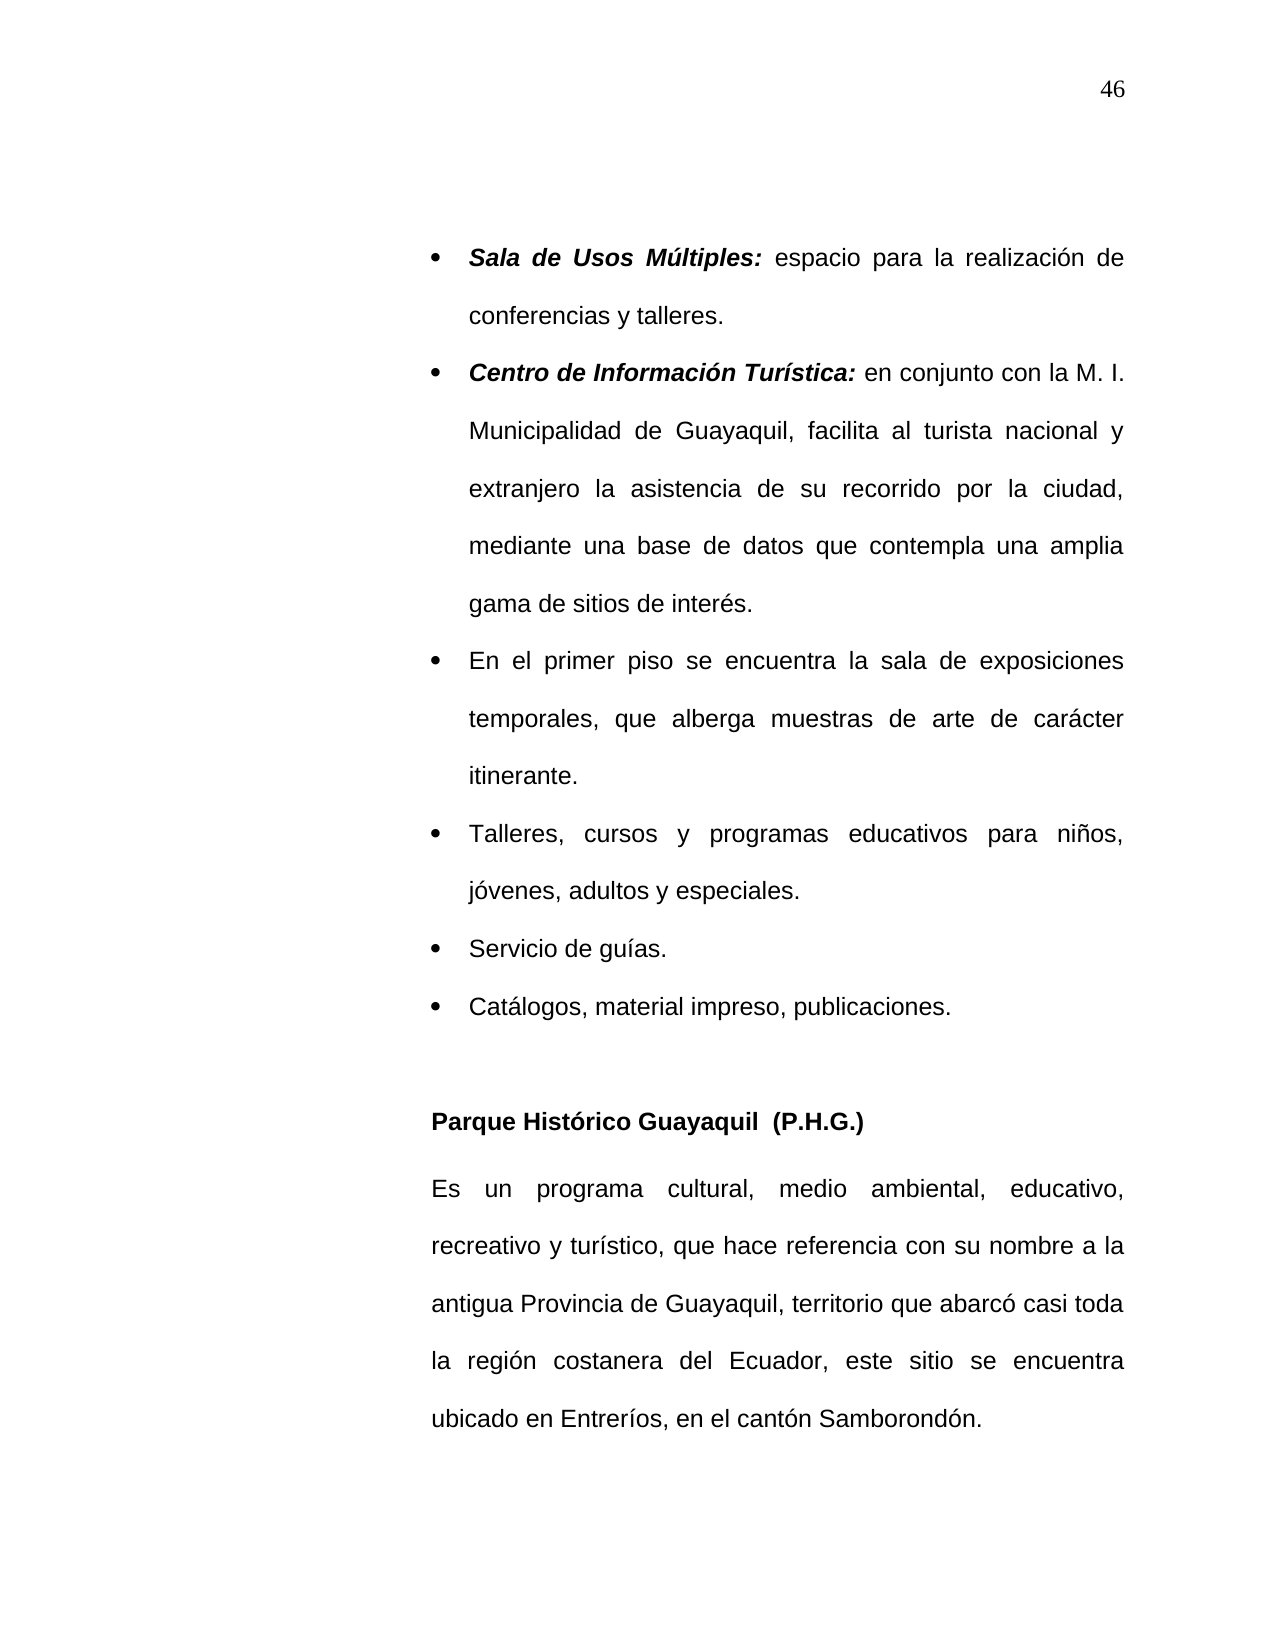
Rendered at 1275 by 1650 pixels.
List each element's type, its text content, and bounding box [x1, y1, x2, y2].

list Centro de Información Turística: en conjunto con Municipalidad de Guayaquil, facilita al turista nacional y extranjero la asistencia de su recorrido por la ciudad, mediante una base de datos que contempla una amplia gama de sitios de interés. [431, 358, 1125, 617]
list En el primer piso se encuentra la sala de exposiciones temporales, que alberga muestras de arte de carácter itinerante. [431, 646, 1125, 790]
text Es un programa cultural, medio ambiental, educativo, recreativo y turístico, que hace referencia con su nombre a la antigua Provincia de Guayaquil, territorio que abarcó casi toda la región costanera del Ecuador, este sitio se encuentra ubicado en Entreríos, en el cantón Samborondón. [431, 1174, 1125, 1432]
list Catálogos, material impreso, publicaciones. [431, 991, 1125, 1020]
list Talleres, cursos y programas educativos para niños, jóvenes, adultos y especiales. [431, 819, 1125, 905]
text Parque Histórico Guayaquil (P.H.G.) [431, 1107, 1125, 1135]
list Servicio de guías. [431, 934, 1125, 963]
list Sala de Usos Múltiples: espacio para la realización de conferencias y talleres. [431, 243, 1125, 330]
